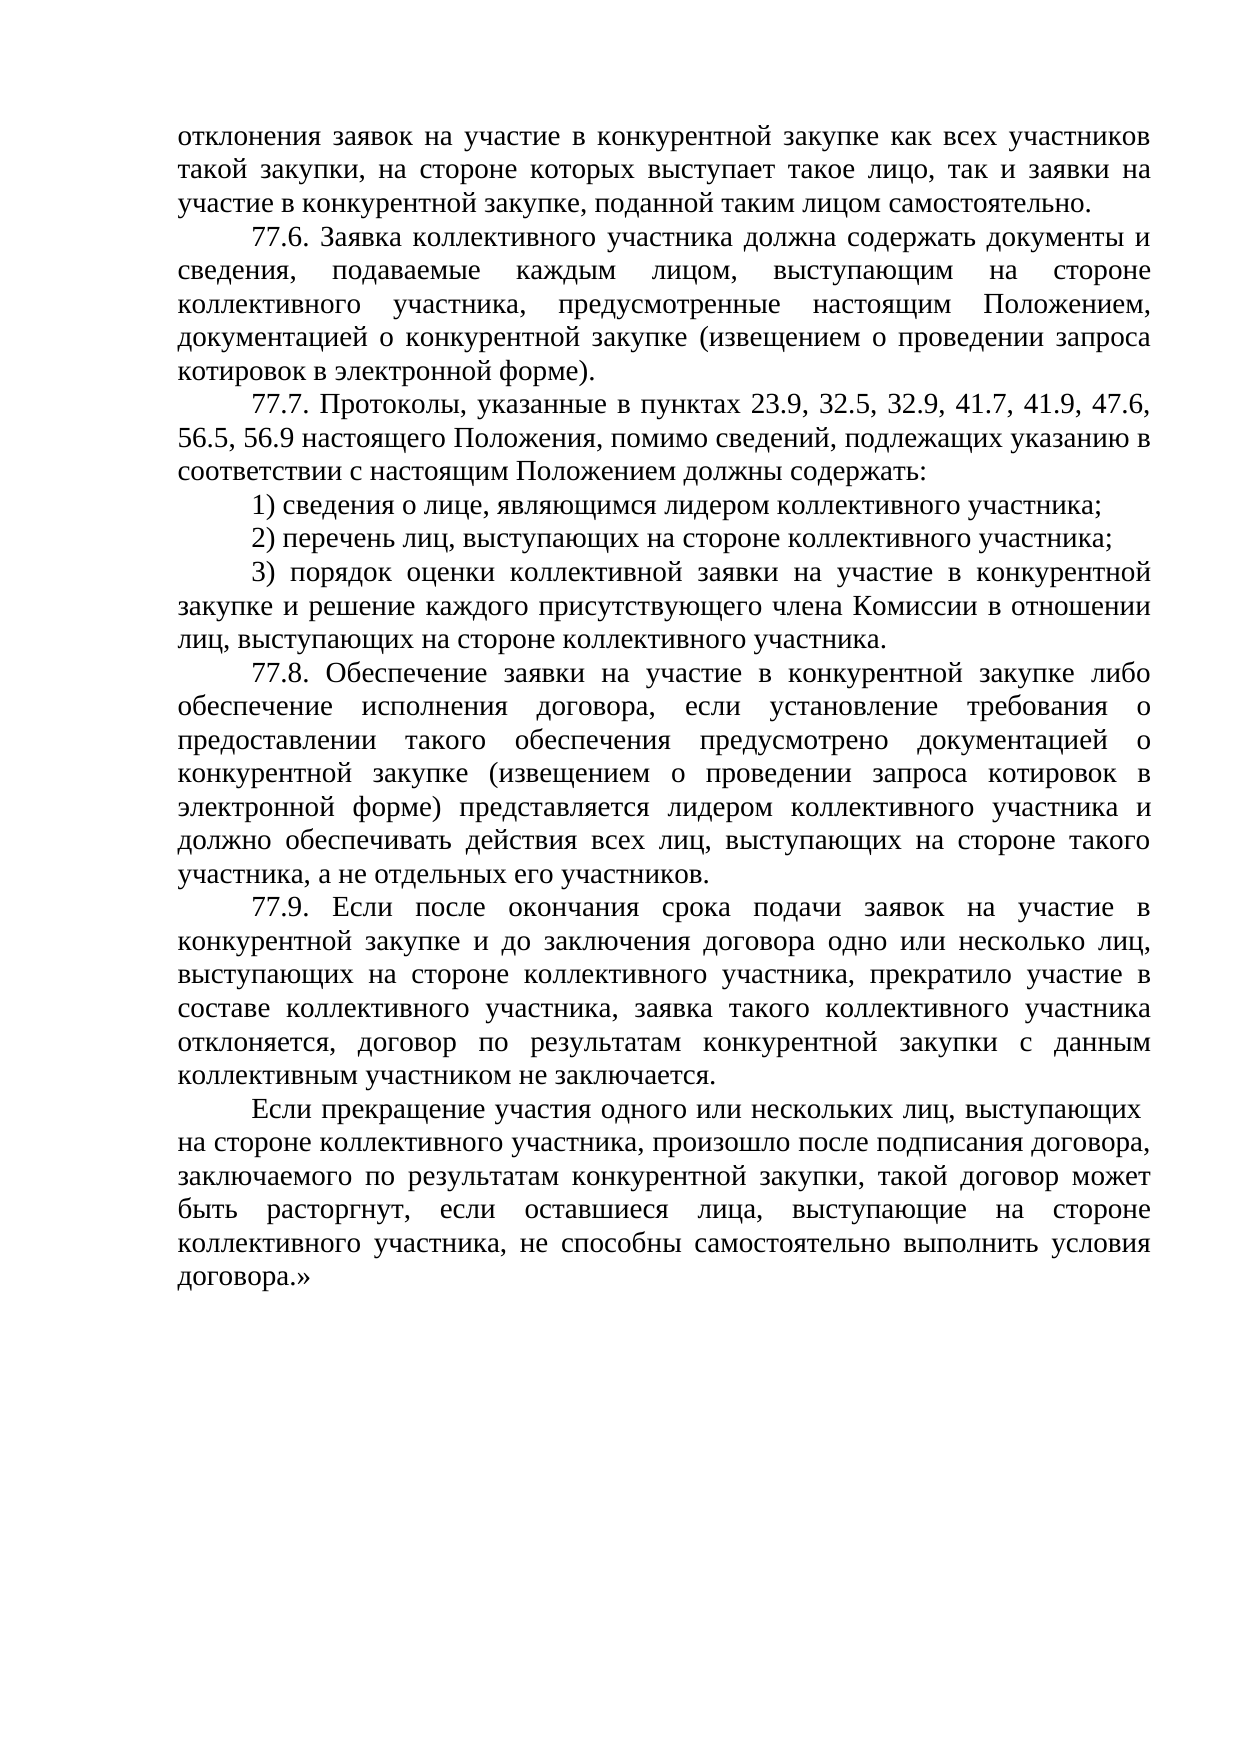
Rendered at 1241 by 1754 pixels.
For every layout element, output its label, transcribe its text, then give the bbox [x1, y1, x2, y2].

text 77.9. Если после окончания срока подачи заявок на участие в конкурентной закупке и до заключения договора одно или несколько лиц, выступающих на стороне коллективного участника, прекратило участие в составе коллективного участника, заявка такого коллективного участника отклоняется, договор по результатам конкурентной закупки с данным коллективным участником не заключается. [177, 889, 1152, 1091]
text 1) сведения о лице, являющимся лидером коллективного участника; [177, 487, 1152, 521]
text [177, 118, 1152, 219]
text Если прекращение участия одного или нескольких лиц, выступающих на стороне коллективного участника, произошло после подписания договора, заключаемого по результатам конкурентной закупки, такой договор может быть расторгнут, если оставшиеся лица, выступающие на стороне коллективного участника, не способны самостоятельно выполнить условия договора.» [177, 1091, 1152, 1292]
text 77.8. Обеспечение заявки на участие в конкурентной закупке либо обеспечение исполнения договора, если установление требования о предоставлении такого обеспечения предусмотрено документацией о конкурентной закупке (извещением о проведении запроса котировок в электронной форме) представляется лидером коллективного участника и должно обеспечивать действия всех лиц, выступающих на стороне такого участника, а не отдельных его участников. [177, 655, 1152, 889]
text 2) перечень лиц, выступающих на стороне коллективного участника; [177, 521, 1152, 554]
text 77.6. Заявка коллективного участника должна содержать документы и сведения, подаваемые каждым лицом, выступающим на стороне коллективного участника, предусмотренные настоящим Положением, документацией о конкурентной закупке (извещением о проведении запроса котировок в электронной форме). [177, 219, 1152, 386]
text 77.7. Протоколы, указанные в пунктах 23.9, 32.5, 32.9, 41.7, 41.9, 47.6, 56.5, 56.9 настоящего Положения, помимо сведений, подлежащих указанию в соответствии с настоящим Положением должны содержать: [177, 386, 1152, 487]
text 3) порядок оценки коллективной заявки на участие в конкурентной закупке и решение каждого присутствующего члена Комиссии в отношении лиц, выступающих на стороне коллективного участника. [177, 554, 1152, 655]
